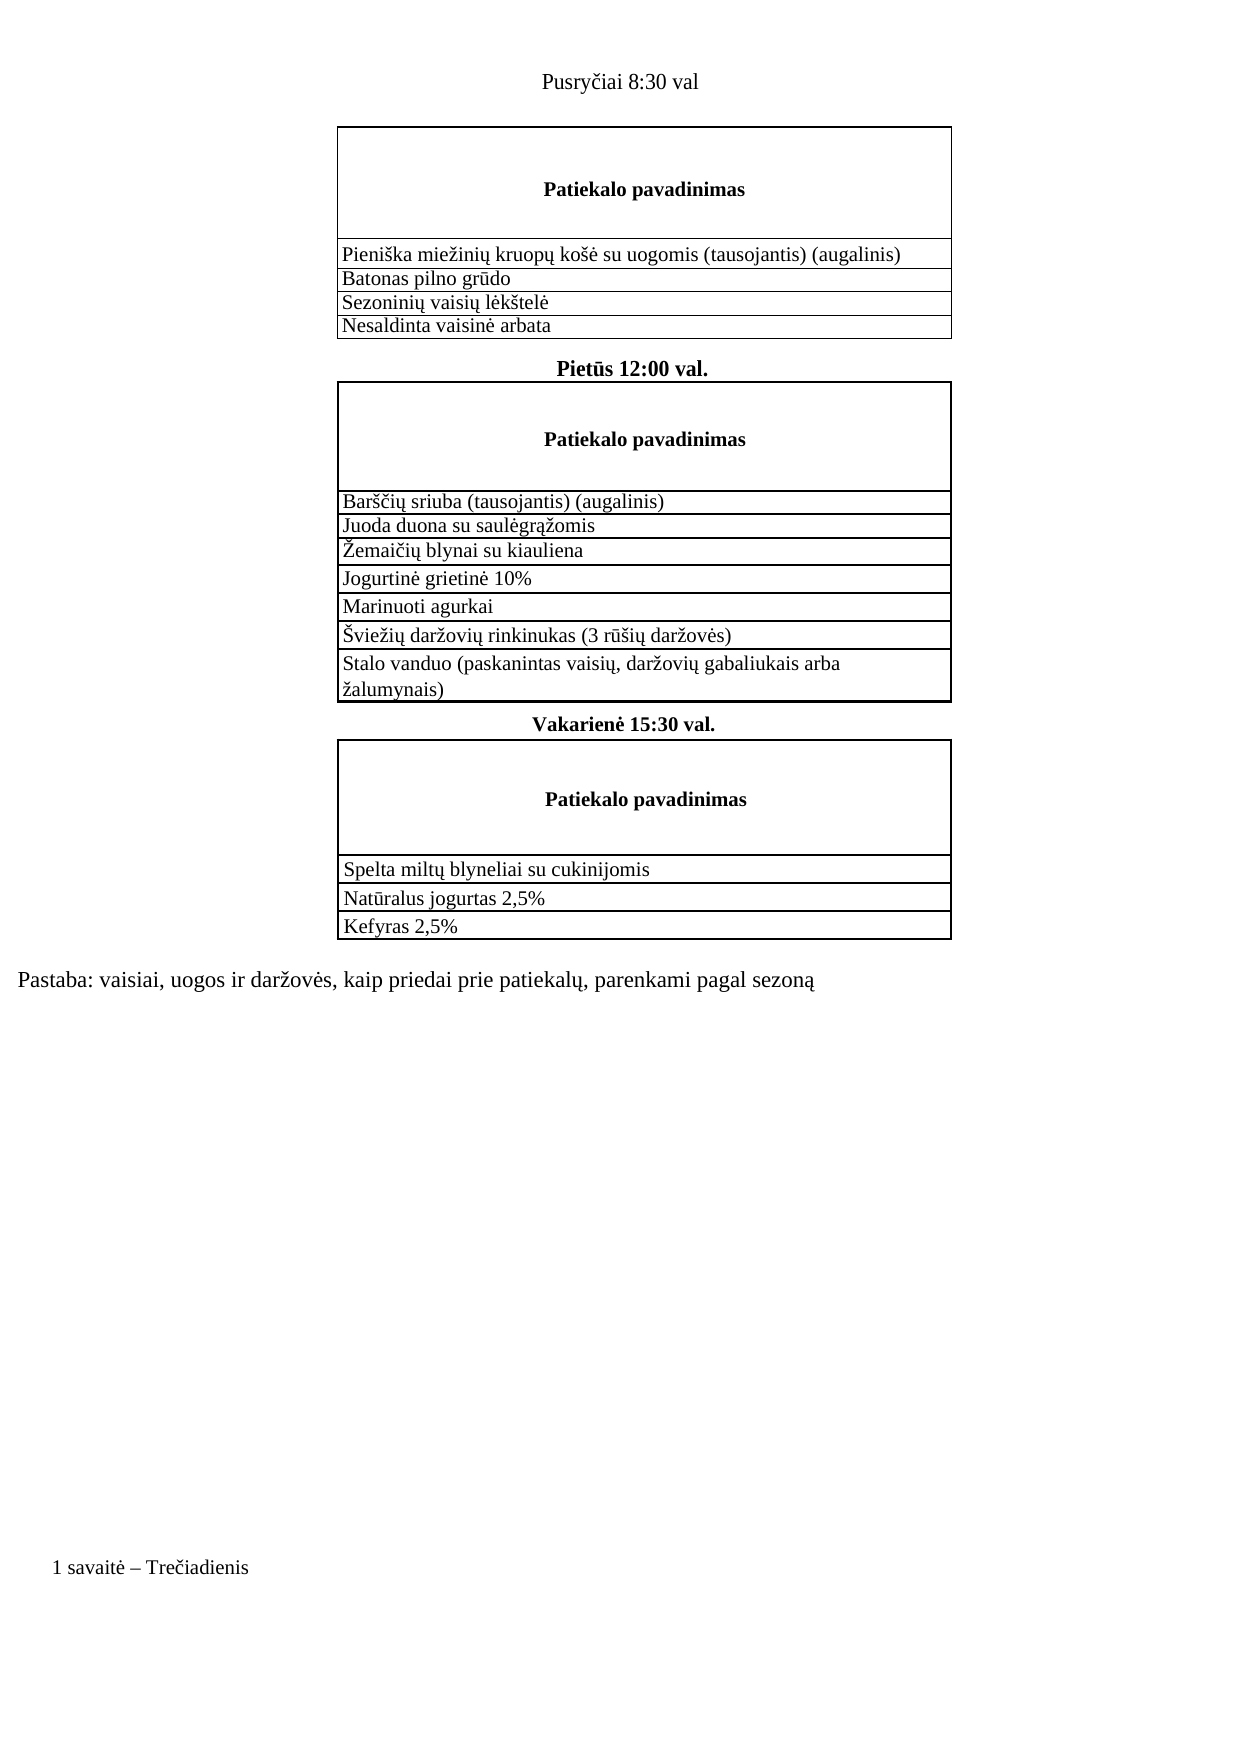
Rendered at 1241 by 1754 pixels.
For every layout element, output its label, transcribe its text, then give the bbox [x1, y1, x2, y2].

table_header Patiekalo pavadinimas [339, 383, 950, 490]
table_cell Žemaičių blynai su kiauliena [339, 539, 950, 563]
text Vakarienė 15:30 val. [469, 712, 778, 736]
text Pietūs 12:00 val. [24, 355, 1240, 381]
table_cell Stalo vanduo (paskanintas vaisių, daržovių gabaliukais arba žalumynais) [339, 650, 950, 700]
table_cell Pieniška miežinių kruopų košė su uogomis (tausojantis) (augalinis) [338, 239, 951, 267]
table_cell Natūralus jogurtas 2,5% [339, 884, 950, 910]
table_cell Šviežių daržovių rinkinukas (3 rūšių daržovės) [339, 622, 950, 648]
text Pastaba: vaisiai, uogos ir daržovės, kaip priedai prie patiekalų, parenkami pagal sezoną [17, 967, 1240, 993]
table_header Patiekalo pavadinimas [339, 741, 950, 853]
text Pusryčiai 8:30 val [0, 68, 1240, 95]
table_header Patiekalo pavadinimas [338, 128, 951, 238]
table_cell Batonas pilno grūdo [338, 269, 951, 291]
table_cell Juoda duona su saulėgrąžomis [339, 515, 950, 537]
table_cell Sezoninių vaisių lėkštelė [338, 292, 951, 314]
table_cell Nesaldinta vaisinė arbata [338, 316, 951, 338]
table_cell Jogurtinė grietinė 10% [339, 566, 950, 592]
text 1 savaitė – Trečiadienis [0, 1554, 1240, 1579]
table_cell Marinuoti agurkai [339, 594, 950, 620]
table_cell Kefyras 2,5% [339, 912, 950, 938]
table_cell Barščių sriuba (tausojantis) (augalinis) [339, 492, 950, 513]
table_cell Spelta miltų blyneliai su cukinijomis [339, 856, 950, 882]
